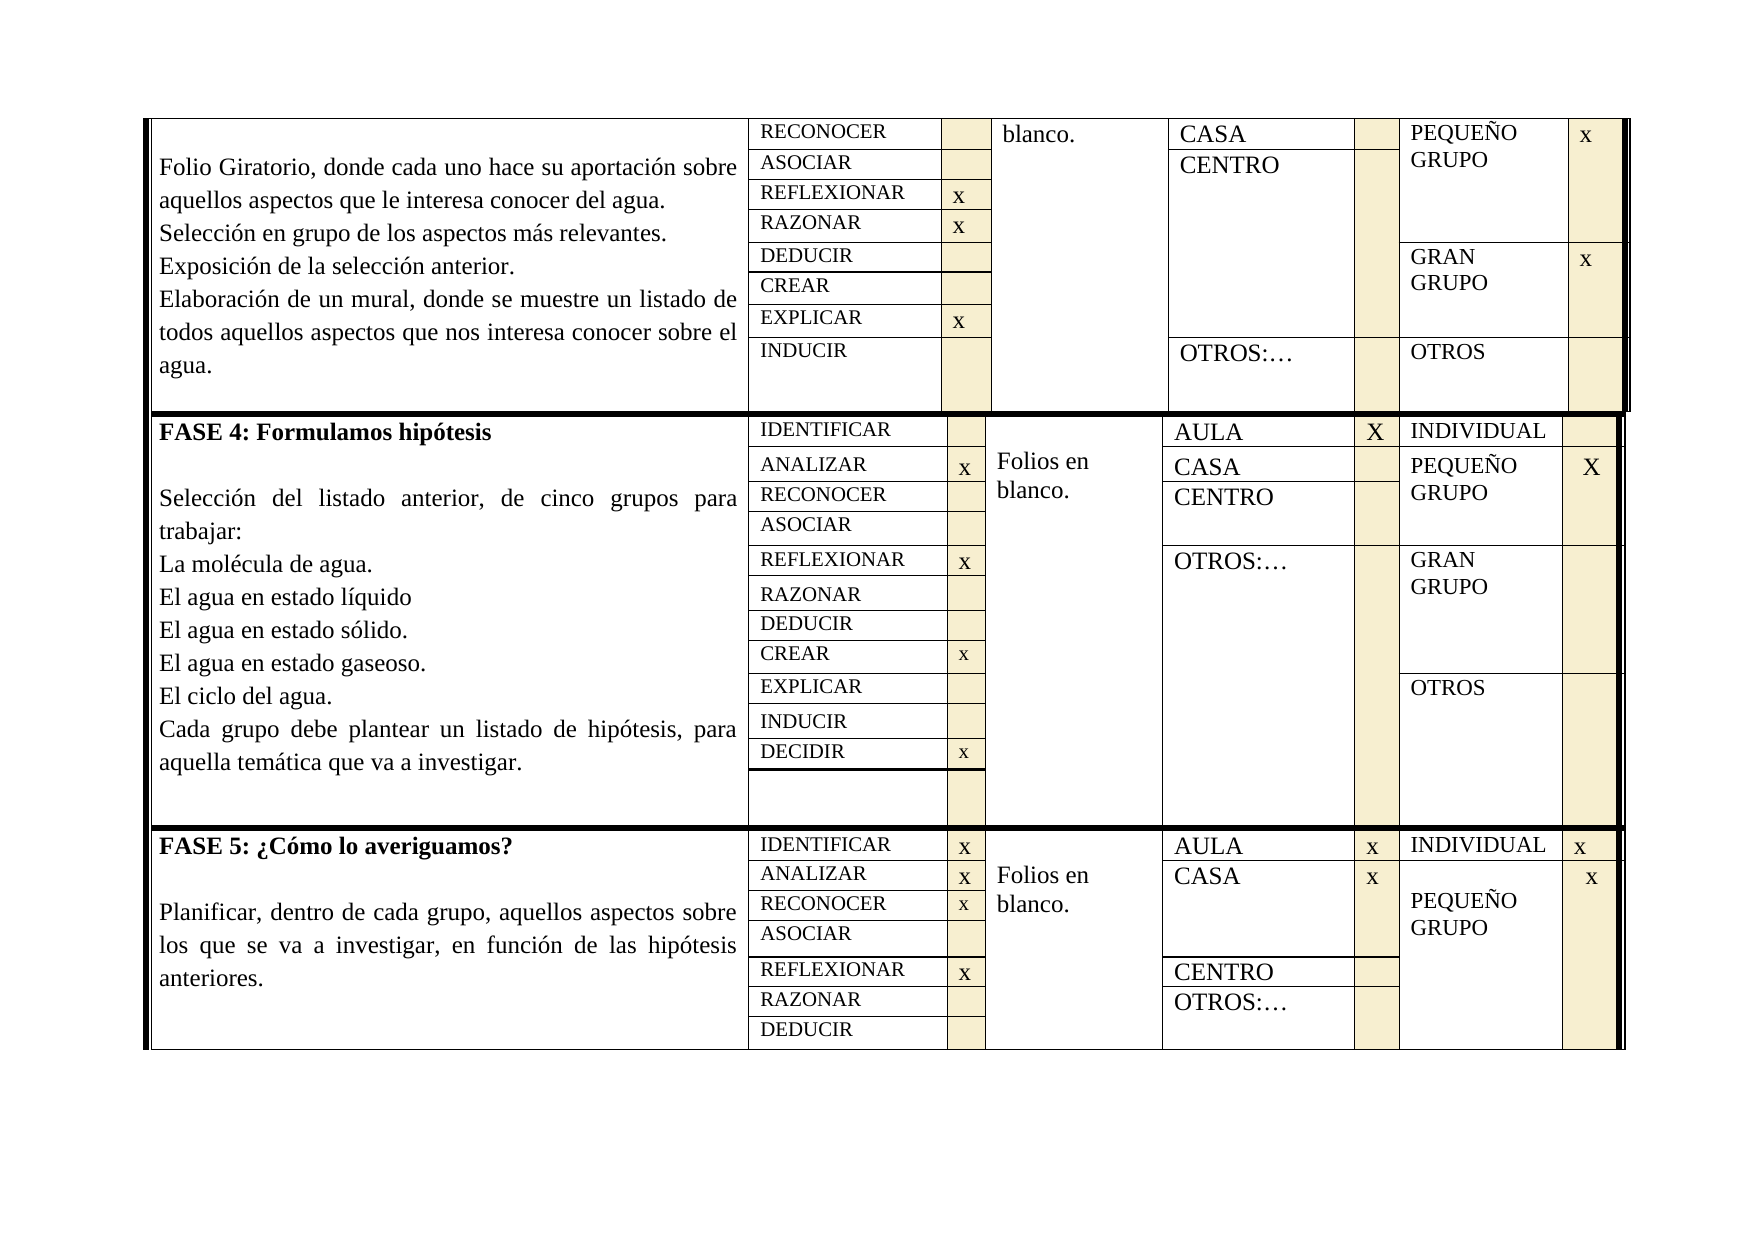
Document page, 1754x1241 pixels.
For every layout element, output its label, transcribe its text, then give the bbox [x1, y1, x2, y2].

table_cell [1355, 482, 1399, 545]
table_cell PEQUEÑO GRUPO [1400, 447, 1562, 545]
table_cell [948, 921, 985, 956]
table_cell CREAR [749, 641, 947, 673]
table_cell GRAN GRUPO [1400, 546, 1562, 673]
table_cell RECONOCER [749, 482, 947, 511]
table_cell x [948, 739, 985, 768]
table_cell [1355, 447, 1399, 481]
table_cell [948, 482, 985, 511]
table_cell [942, 273, 991, 304]
table_cell [1563, 674, 1616, 825]
table_cell X [1563, 447, 1616, 545]
table_cell [1355, 546, 1399, 825]
table_cell OTROS [1400, 338, 1568, 411]
table_cell [948, 512, 985, 545]
table_cell [1355, 958, 1399, 986]
table_cell CENTRO [1163, 482, 1354, 545]
table_cell x [948, 447, 985, 481]
table_cell CASA [1163, 447, 1354, 481]
table_cell REFLEXIONAR [749, 546, 947, 575]
table_cell [948, 417, 985, 446]
table_cell FASE 4: Formulamos hipótesis Selección del listado anterior, de cinco grupos para trabajar: La molécula de agua. El agua en estado líquido El agua en estado sólido. El agua en estado gaseoso. El ciclo del agua. Cada grupo debe plantear un listado de hipótesis, para aquella temática que va a investigar. [152, 417, 748, 825]
table_cell [942, 150, 991, 179]
table_cell CREAR [749, 273, 941, 304]
table_cell DECIDIR [749, 739, 947, 768]
table_cell [948, 987, 985, 1016]
table_cell IDENTIFICAR [749, 831, 947, 860]
table_cell x [948, 861, 985, 890]
table_cell PEQUEÑO GRUPO [1400, 119, 1568, 242]
table_cell [948, 1017, 985, 1049]
table_cell [942, 338, 991, 411]
table_cell CENTRO [1163, 958, 1354, 986]
table_cell FASE 5: ¿Cómo lo averiguamos? Planificar, dentro de cada grupo, aquellos aspectos sobre los que se va a investigar, en función de las hipótesis anteriores. Elaborar en cada grupo un listado con las funciones de sus miembros, y con los materiales necesarios, en función de los experimentos que se van a realizar. El docente se entrevistará con cada grupo, para sugerir diferentes experimentos en función de sus hipótesis. [152, 831, 748, 1049]
table_cell [948, 611, 985, 640]
table_cell x [948, 958, 985, 986]
table_cell RAZONAR [749, 576, 947, 610]
table_cell x [942, 305, 991, 337]
table_cell [948, 576, 985, 610]
table_cell REFLEXIONAR [749, 958, 947, 986]
table_cell [749, 771, 947, 825]
table_cell AULA [1163, 417, 1354, 446]
table_cell INDIVIDUAL [1400, 831, 1562, 860]
table_cell Folios en blanco. [986, 831, 1162, 1049]
table_cell RECONOCER [749, 891, 947, 920]
table_cell RAZONAR [749, 210, 941, 242]
table_cell OTROS [1400, 674, 1562, 825]
table_cell EXPLICAR [749, 674, 947, 703]
table_cell Folios en blanco. [986, 417, 1162, 825]
table_cell EXPLICAR [749, 305, 941, 337]
table_cell x [948, 891, 985, 920]
table_cell ANALIZAR [749, 861, 947, 890]
table_cell [1355, 119, 1399, 149]
table_cell x [1355, 831, 1399, 860]
table_cell [1563, 546, 1616, 673]
table_cell [948, 771, 985, 825]
table_cell CASA [1163, 861, 1354, 956]
table_cell x [942, 210, 991, 242]
table_cell INDUCIR [749, 704, 947, 738]
table_cell [1355, 150, 1399, 337]
table_cell OTROS:… [1163, 987, 1354, 1049]
table_cell ASOCIAR [749, 512, 947, 545]
table_cell PEQUEÑO GRUPO [1400, 861, 1562, 1049]
table_cell x [1569, 243, 1622, 337]
table_cell x [1563, 861, 1616, 1049]
table_cell [1355, 338, 1399, 411]
table_cell [948, 704, 985, 738]
table_cell GRAN GRUPO [1400, 243, 1568, 337]
table_cell CENTRO [1169, 150, 1354, 337]
table_cell x [948, 831, 985, 860]
table_cell RECONOCER [749, 119, 941, 149]
table_cell AULA [1163, 831, 1354, 860]
table_cell x [942, 180, 991, 209]
table_cell CASA [1169, 119, 1354, 149]
table_cell IDENTIFICAR [749, 417, 947, 446]
table_cell DEDUCIR [749, 611, 947, 640]
table_cell X [1355, 417, 1399, 446]
table_cell x [948, 546, 985, 575]
table_cell DEDUCIR [749, 243, 941, 271]
table_cell RAZONAR [749, 987, 947, 1016]
table_cell REFLEXIONAR [749, 180, 941, 209]
table_cell ANALIZAR [749, 447, 947, 481]
table_cell ASOCIAR [749, 921, 947, 956]
table_cell x [948, 641, 985, 673]
table_cell [942, 243, 991, 271]
table_cell [1355, 987, 1399, 1049]
table_cell OTROS:… [1163, 546, 1354, 825]
table_cell DEDUCIR [749, 1017, 947, 1049]
table_cell [948, 674, 985, 703]
table_cell INDIVIDUAL [1400, 417, 1562, 446]
table_cell ASOCIAR [749, 150, 941, 179]
table_cell OTROS:… [1169, 338, 1354, 411]
table_cell x [1569, 119, 1622, 242]
table_cell x [1563, 831, 1616, 860]
table_cell [1569, 338, 1622, 411]
table_cell INDUCIR [749, 338, 941, 411]
table_cell [1563, 417, 1616, 446]
table_cell x [1355, 861, 1399, 956]
table_cell [942, 119, 991, 149]
